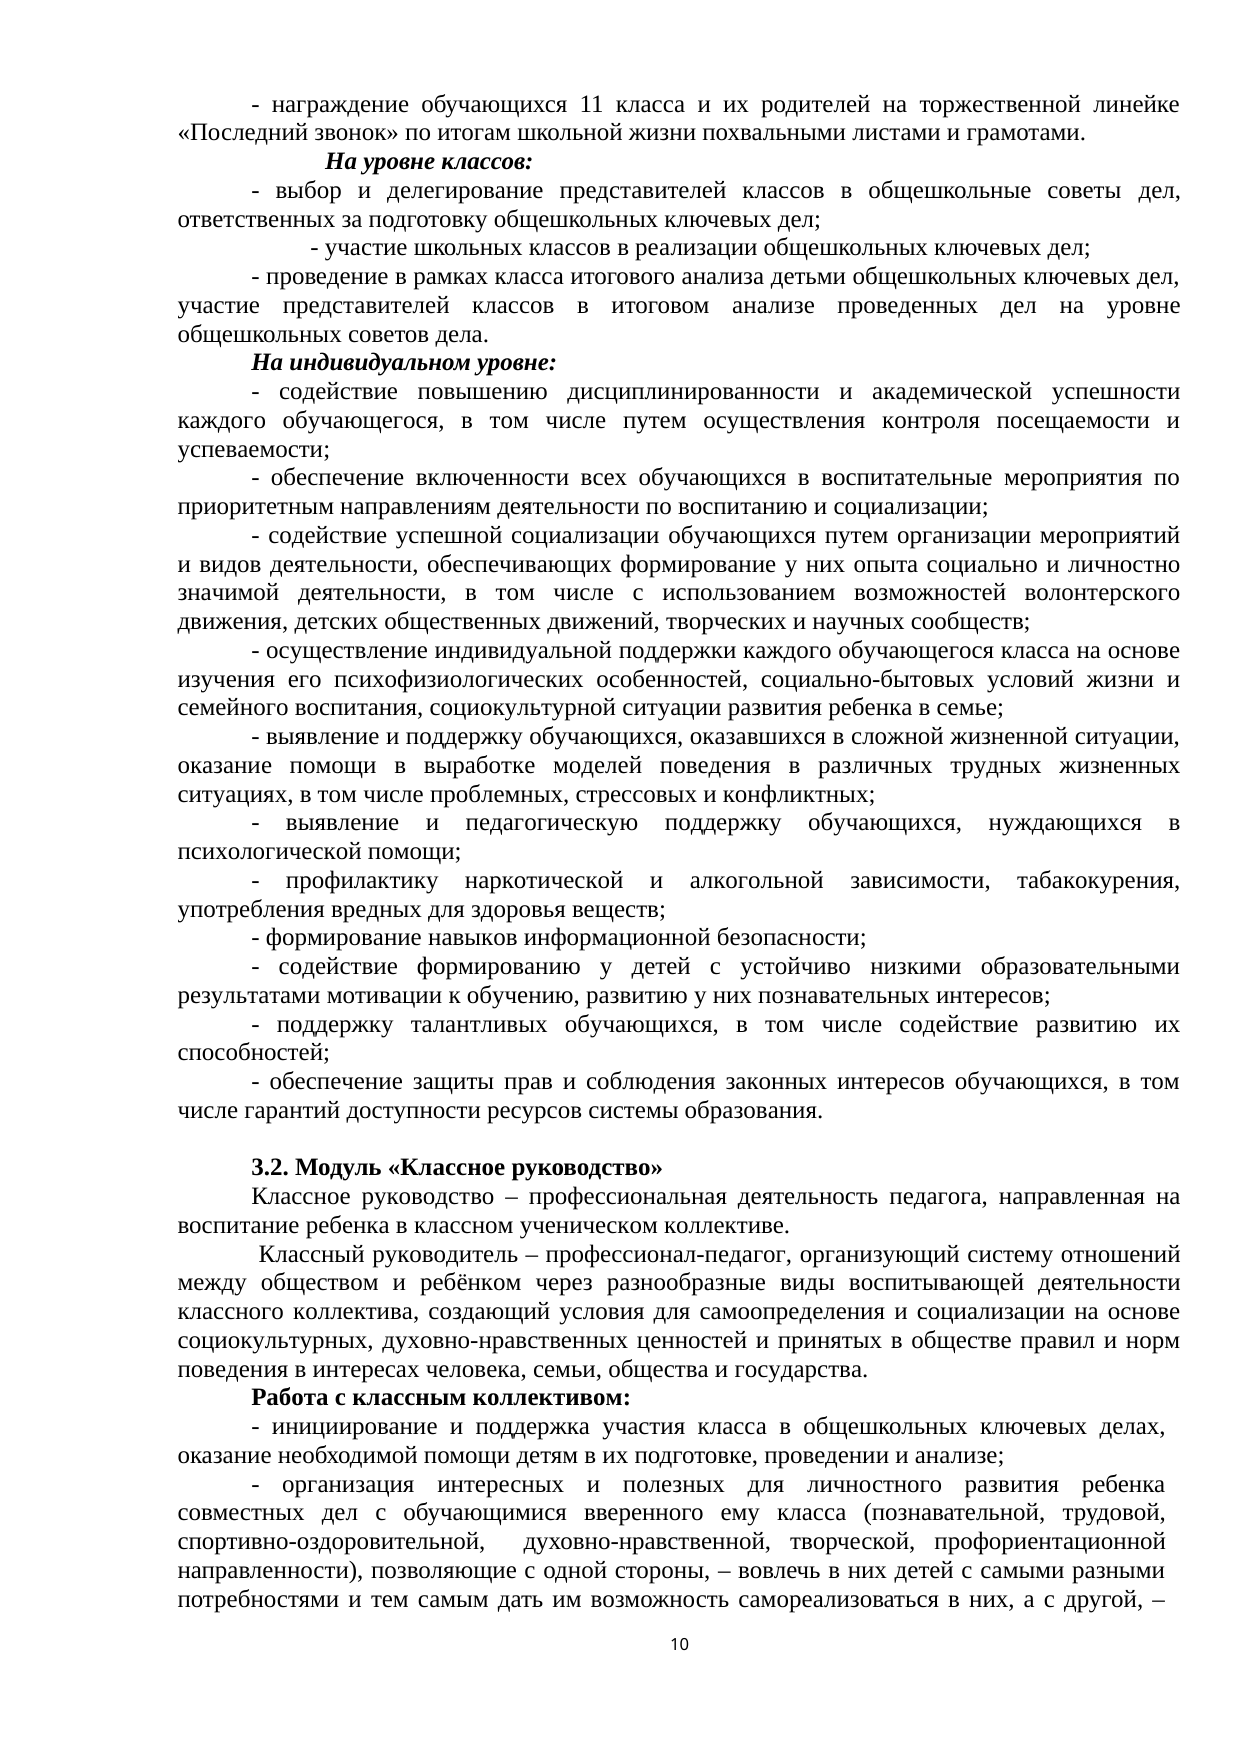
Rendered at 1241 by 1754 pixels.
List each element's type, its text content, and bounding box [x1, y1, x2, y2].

text - содействие повышению дисциплинированности и академической успешности каждого обучающегося, в том числе путем осуществления контроля посещаемости и успеваемости; [177, 376, 1181, 462]
text - награждение обучающихся 11 класса и их родителей на торжественной линейке «Последний звонок» по итогам школьной жизни похвальными листами и грамотами. [177, 89, 1181, 146]
text - выявление и поддержку обучающихся, оказавшихся в сложной жизненной ситуации, оказание помощи в выработке моделей поведения в различных трудных жизненных ситуациях, в том числе проблемных, стрессовых и конфликтных; [177, 721, 1181, 807]
text - обеспечение защиты прав и соблюдения законных интересов обучающихся, в том числе гарантий доступности ресурсов системы образования. [177, 1066, 1181, 1124]
text Классный руководитель – профессионал-педагог, организующий систему отношений между обществом и ребёнком через разнообразные виды воспитывающей деятельности классного коллектива, создающий условия для самоопределения и социализации на основе социокультурных, духовно-нравственных ценностей и принятых в обществе правил и норм поведения в интересах человека, семьи, общества и государства. [177, 1239, 1181, 1382]
text - участие школьных классов в реализации общешкольных ключевых дел; [236, 232, 1181, 261]
text На уровне классов: [251, 146, 1181, 175]
text - формирование навыков информационной безопасности; [177, 922, 1181, 951]
text - выбор и делегирование представителей классов в общешкольные советы дел, ответственных за подготовку общешкольных ключевых дел; [177, 175, 1181, 232]
list - инициирование и поддержка участия класса в общешкольных ключевых делах, оказание необходимой помощи детям в их подготовке, проведении и анализе; [177, 1411, 1166, 1469]
text - обеспечение включенности всех обучающихся в воспитательные мероприятия по приоритетным направлениям деятельности по воспитанию и социализации; [177, 462, 1181, 520]
text - поддержку талантливых обучающихся, в том числе содействие развитию их способностей; [177, 1009, 1181, 1066]
text Работа с классным коллективом: [177, 1382, 1181, 1411]
text - профилактику наркотической и алкогольной зависимости, табакокурения, употребления вредных для здоровья веществ; [177, 865, 1181, 922]
text - содействие успешной социализации обучающихся путем организации мероприятий и видов деятельности, обеспечивающих формирование у них опыта социально и личностно значимой деятельности, в том числе с использованием возможностей волонтерского движения, детских общественных движений, творческих и научных сообществ; [177, 520, 1181, 635]
text - осуществление индивидуальной поддержки каждого обучающегося класса на основе изучения его психофизиологических особенностей, социально-бытовых условий жизни и семейного воспитания, социокультурной ситуации развития ребенка в семье; [177, 635, 1181, 721]
text - проведение в рамках класса итогового анализа детьми общешкольных ключевых дел, участие представителей классов в итоговом анализе проведенных дел на уровне общешкольных советов дела. [177, 261, 1181, 347]
text На индивидуальном уровне: [177, 347, 1181, 376]
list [177, 1469, 1166, 1612]
text - содействие формированию у детей с устойчиво низкими образовательными результатами мотивации к обучению, развитию у них познавательных интересов; [177, 951, 1181, 1009]
text 3.2. Модуль «Классное руководство» [177, 1152, 1181, 1181]
text - выявление и педагогическую поддержку обучающихся, нуждающихся в психологической помощи; [177, 807, 1181, 865]
text Классное руководство – профессиональная деятельность педагога, направленная на воспитание ребенка в классном ученическом коллективе. [177, 1181, 1181, 1239]
